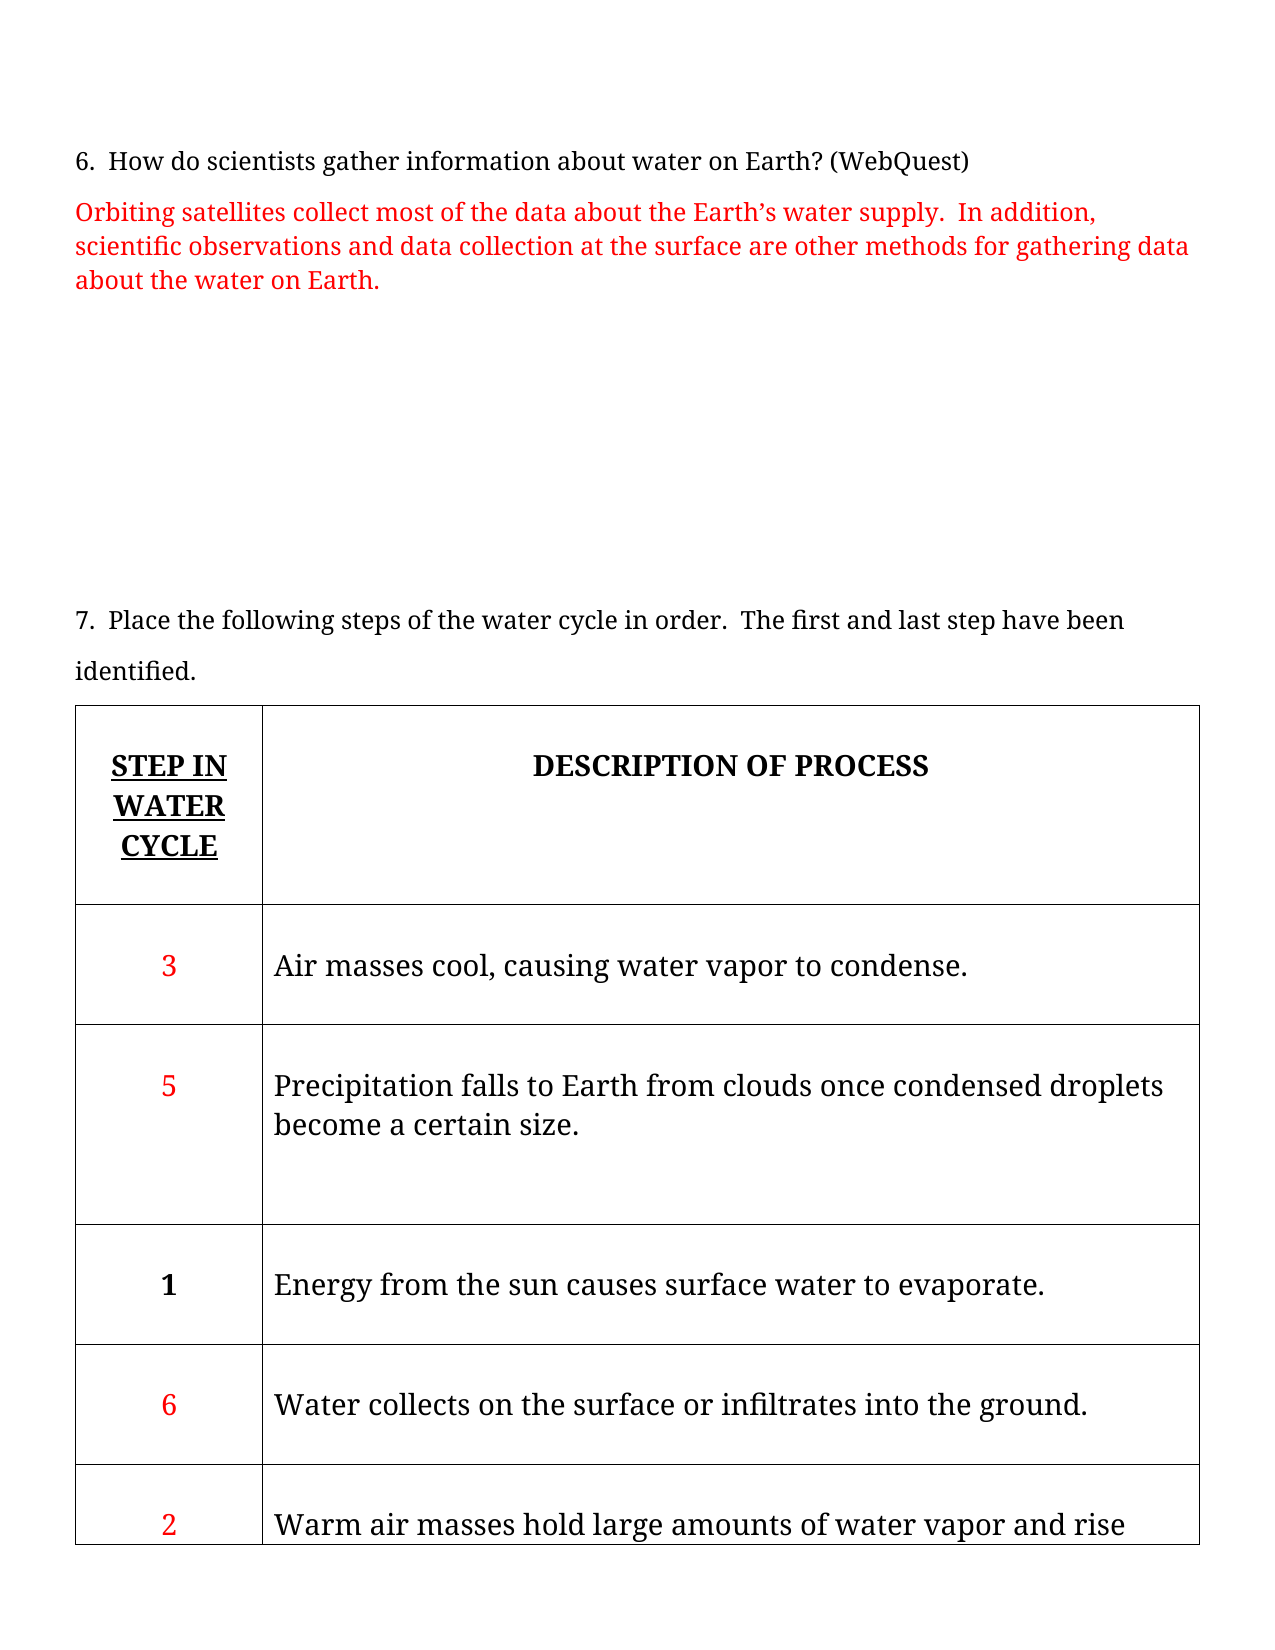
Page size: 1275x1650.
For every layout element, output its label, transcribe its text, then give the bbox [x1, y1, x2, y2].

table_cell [263, 1465, 1199, 1544]
table_cell Energy from the sun causes surface water to evaporate. [263, 1225, 1199, 1344]
table_cell 2 [76, 1465, 262, 1544]
table_cell Air masses cool, causing water vapor to condense. [263, 905, 1199, 1024]
table_cell 3 [76, 905, 262, 1024]
table_header DESCRIPTION OF PROCESS [263, 706, 1199, 904]
table_cell Precipitation falls to Earth from clouds once condensed droplets become a certain size. [263, 1025, 1199, 1224]
text Orbiting satellites collect most of the data about the Earth’s water supply. In addition, scientific observations and data collection at the surface are other methods for gathering data about the water on Earth. [75, 194, 1200, 296]
table_cell Water collects on the surface or infiltrates into the ground. [263, 1345, 1199, 1464]
table_cell 6 [76, 1345, 262, 1464]
table_cell 5 [76, 1025, 262, 1224]
text 6. How do scientists gather information about water on Earth? (WebQuest) [75, 143, 1200, 177]
table_header STEP IN WATER CYCLE [76, 706, 262, 904]
table_cell 1 [76, 1225, 262, 1344]
text 7. Place the following steps of the water cycle in order. The first and last step have been identified. [75, 603, 1200, 688]
